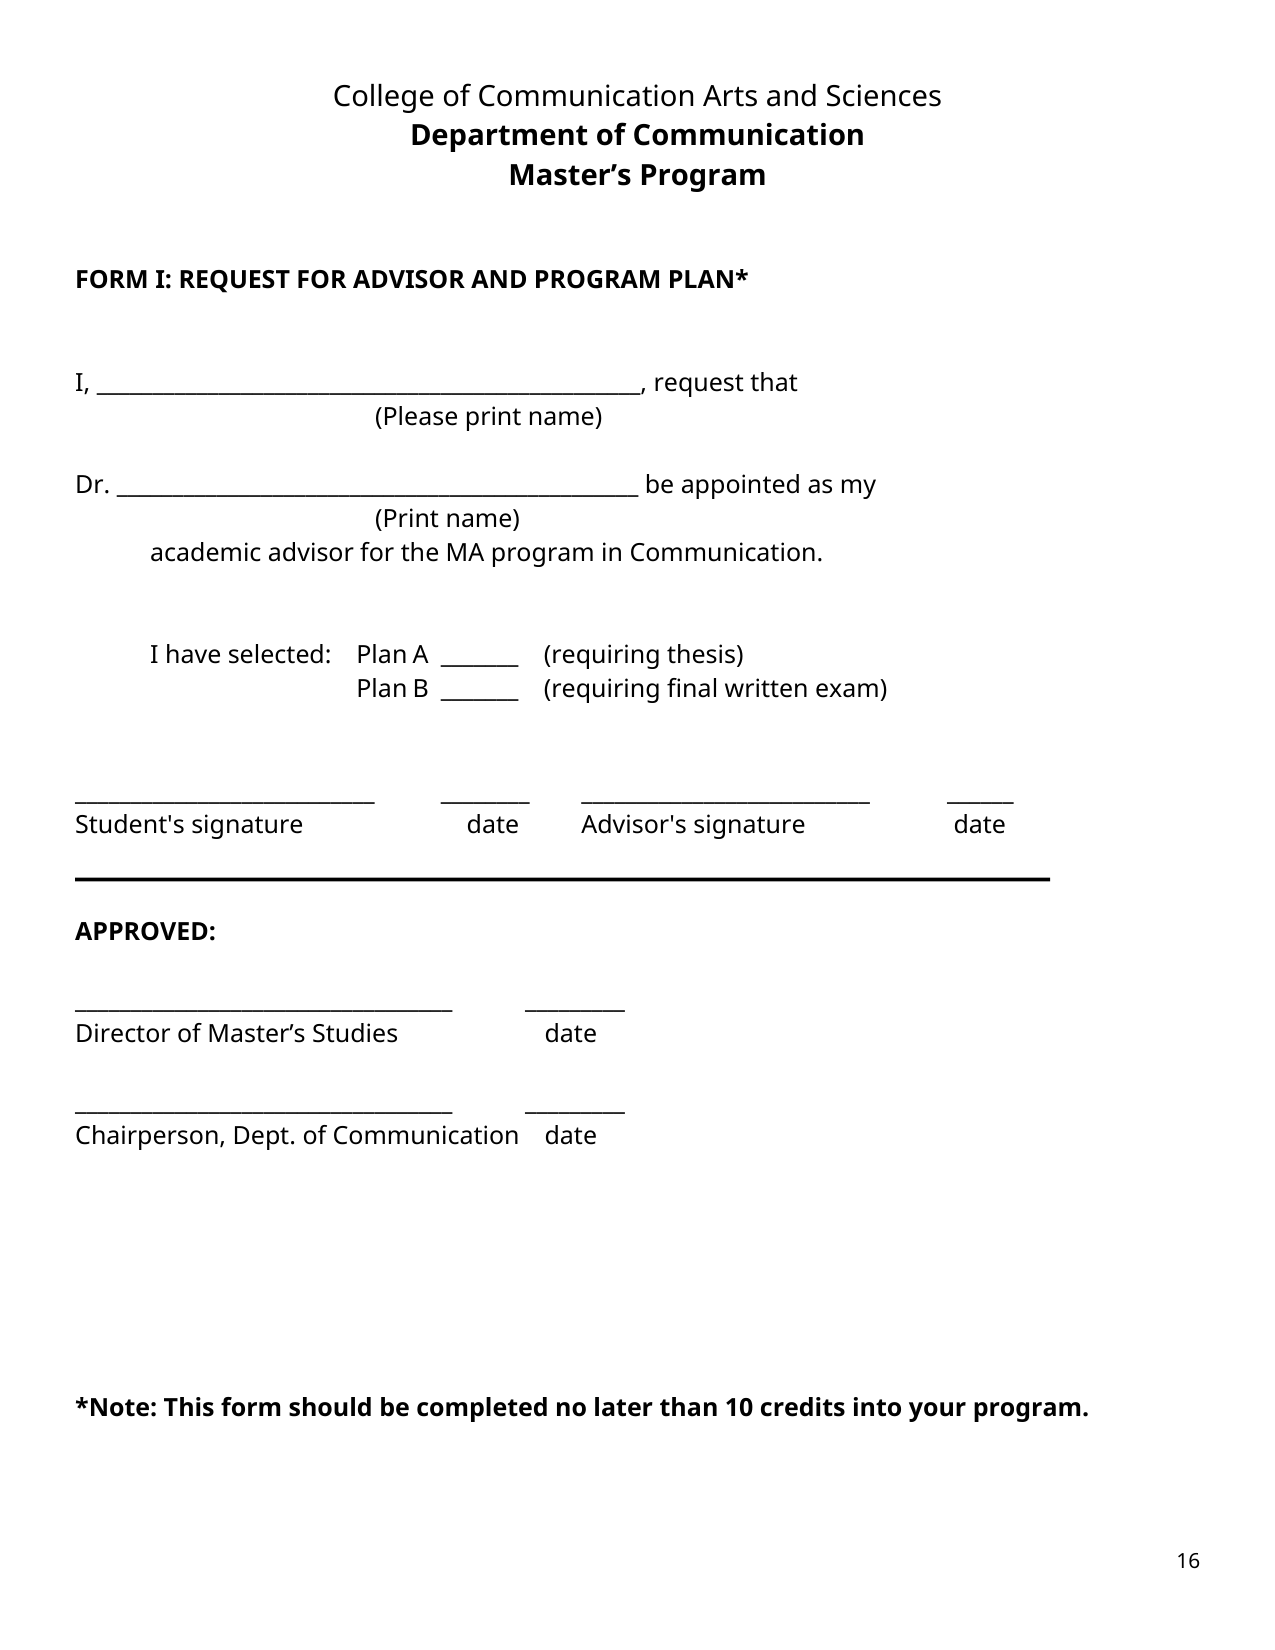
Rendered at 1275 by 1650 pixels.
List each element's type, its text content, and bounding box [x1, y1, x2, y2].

text APPROVED: [75, 913, 1200, 947]
text I, _________________________________________________, request that [75, 364, 1200, 398]
text Director of Master’s Studies date [75, 1015, 1200, 1049]
text I have selected: Plan A _______ (requiring thesis) [150, 637, 1243, 671]
subtitle FORM I: REQUEST FOR ADVISOR AND PROGRAM PLAN* [75, 262, 1200, 296]
subtitle Master’s Program [75, 154, 1200, 194]
subtitle Department of Communication [75, 115, 1200, 154]
subtitle If you have any questions regarding the forms or the process to submit, please reach out to the Academic Programs Coordinator, Marge Barkman, barkman@msu.edu.College of Communication Arts and Sciences [75, 75, 1200, 115]
text (Please print name) [150, 398, 1243, 432]
text Dr. _______________________________________________ be appointed as my [75, 467, 1200, 501]
text *Note: This form should be completed no later than 10 credits into your program. [75, 1390, 1200, 1424]
text Chairperson, Dept. of Communication date [75, 1117, 1200, 1152]
text __________________________________ _________ [75, 1083, 1200, 1117]
text ___________________________ ________ __________________________ ______ [75, 773, 1215, 807]
text (Print name) [150, 501, 1243, 535]
text academic advisor for the MA program in Communication. [150, 535, 1243, 569]
text __________________________________ _________ [75, 981, 1200, 1015]
text Student's signature date Advisor's signature date [75, 807, 1200, 841]
text Plan B _______ (requiring final written exam) [281, 671, 1243, 705]
